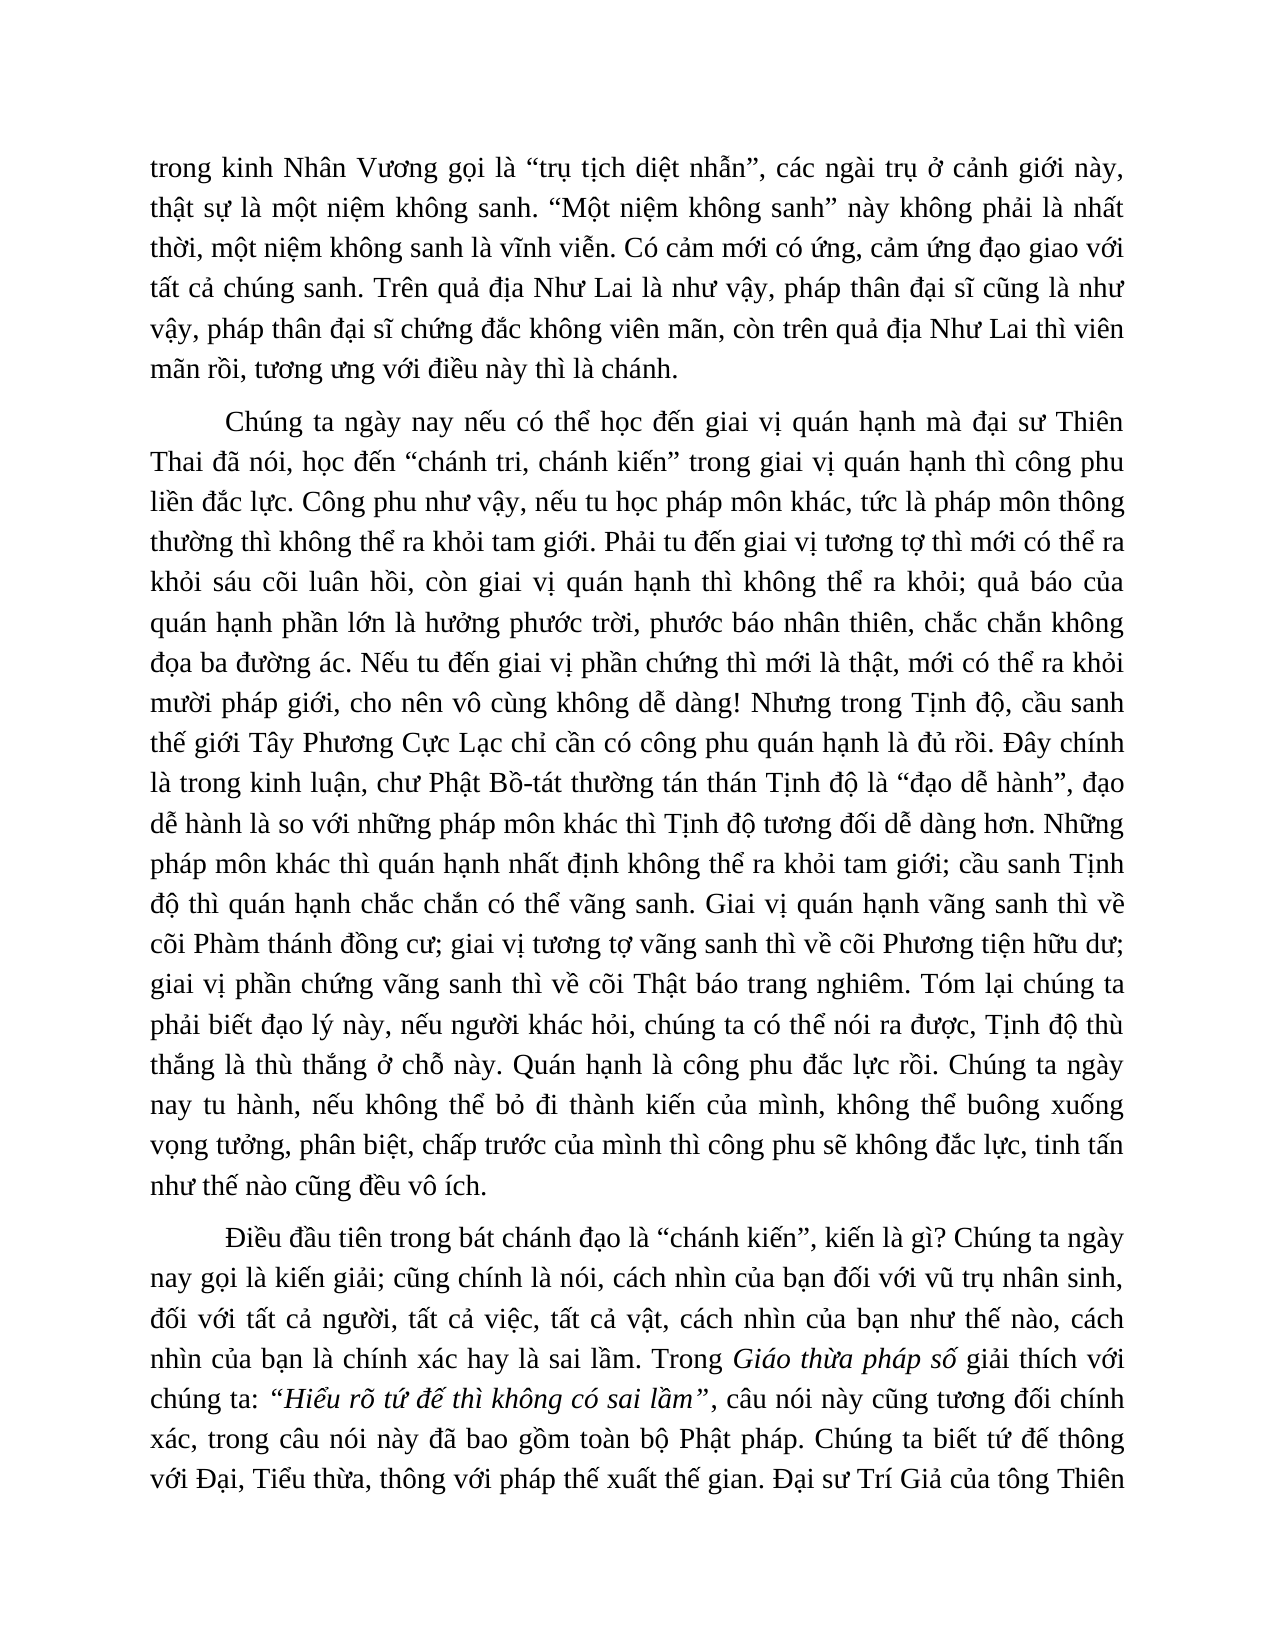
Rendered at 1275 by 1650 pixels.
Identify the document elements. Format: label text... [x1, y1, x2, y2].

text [150, 150, 1125, 384]
text Chúng ta ngày nay nếu có thể học đến giai vị quán hạnh mà đại sư Thiên Thai đã nói, học đến “chánh tri, chánh kiến” trong giai vị quán hạnh thì công phu liền đắc lực. Công phu như vậy, nếu tu học pháp môn khác, tức là pháp môn thông thường thì không thể ra khỏi tam giới. Phải tu đến giai vị tương tợ thì mới có thể ra khỏi sáu cõi luân hồi, còn giai vị quán hạnh thì không thể ra khỏi; quả báo của quán hạnh phần lớn là hưởng phước trời, phước báo nhân thiên, chắc chắn không đọa ba đường ác. Nếu tu đến giai vị phần chứng thì mới là thật, mới có thể ra khỏi mười pháp giới, cho nên vô cùng không dễ dàng! Nhưng trong Tịnh độ, cầu sanh thế giới Tây Phương Cực Lạc chỉ cần có công phu quán hạnh là đủ rồi. Đây chính là trong kinh luận, chư Phật Bồ-tát thường tán thán Tịnh độ là “đạo dễ hành”, đạo dễ hành là so với những pháp môn khác thì Tịnh độ tương đối dễ dàng hơn. Những pháp môn khác thì quán hạnh nhất định không thể ra khỏi tam giới; cầu sanh Tịnh độ thì quán hạnh chắc chắn có thể vãng sanh. Giai vị quán hạnh vãng sanh thì về cõi Phàm thánh đồng cư; giai vị tương tợ vãng sanh thì về cõi Phương tiện hữu dư; giai vị phần chứng vãng sanh thì về cõi Thật báo trang nghiêm. Tóm lại chúng ta phải biết đạo lý này, nếu người khác hỏi, chúng ta có thể nói ra được, Tịnh độ thù thắng là thù thắng ở chỗ này. Quán hạnh là công phu đắc lực rồi. Chúng ta ngày nay tu hành, nếu không thể bỏ đi thành kiến của mình, không thể buông xuống vọng tưởng, phân biệt, chấp trước của mình thì công phu sẽ không đắc lực, tinh tấn như thế nào cũng đều vô ích. [150, 404, 1125, 1201]
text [150, 1220, 1125, 1495]
